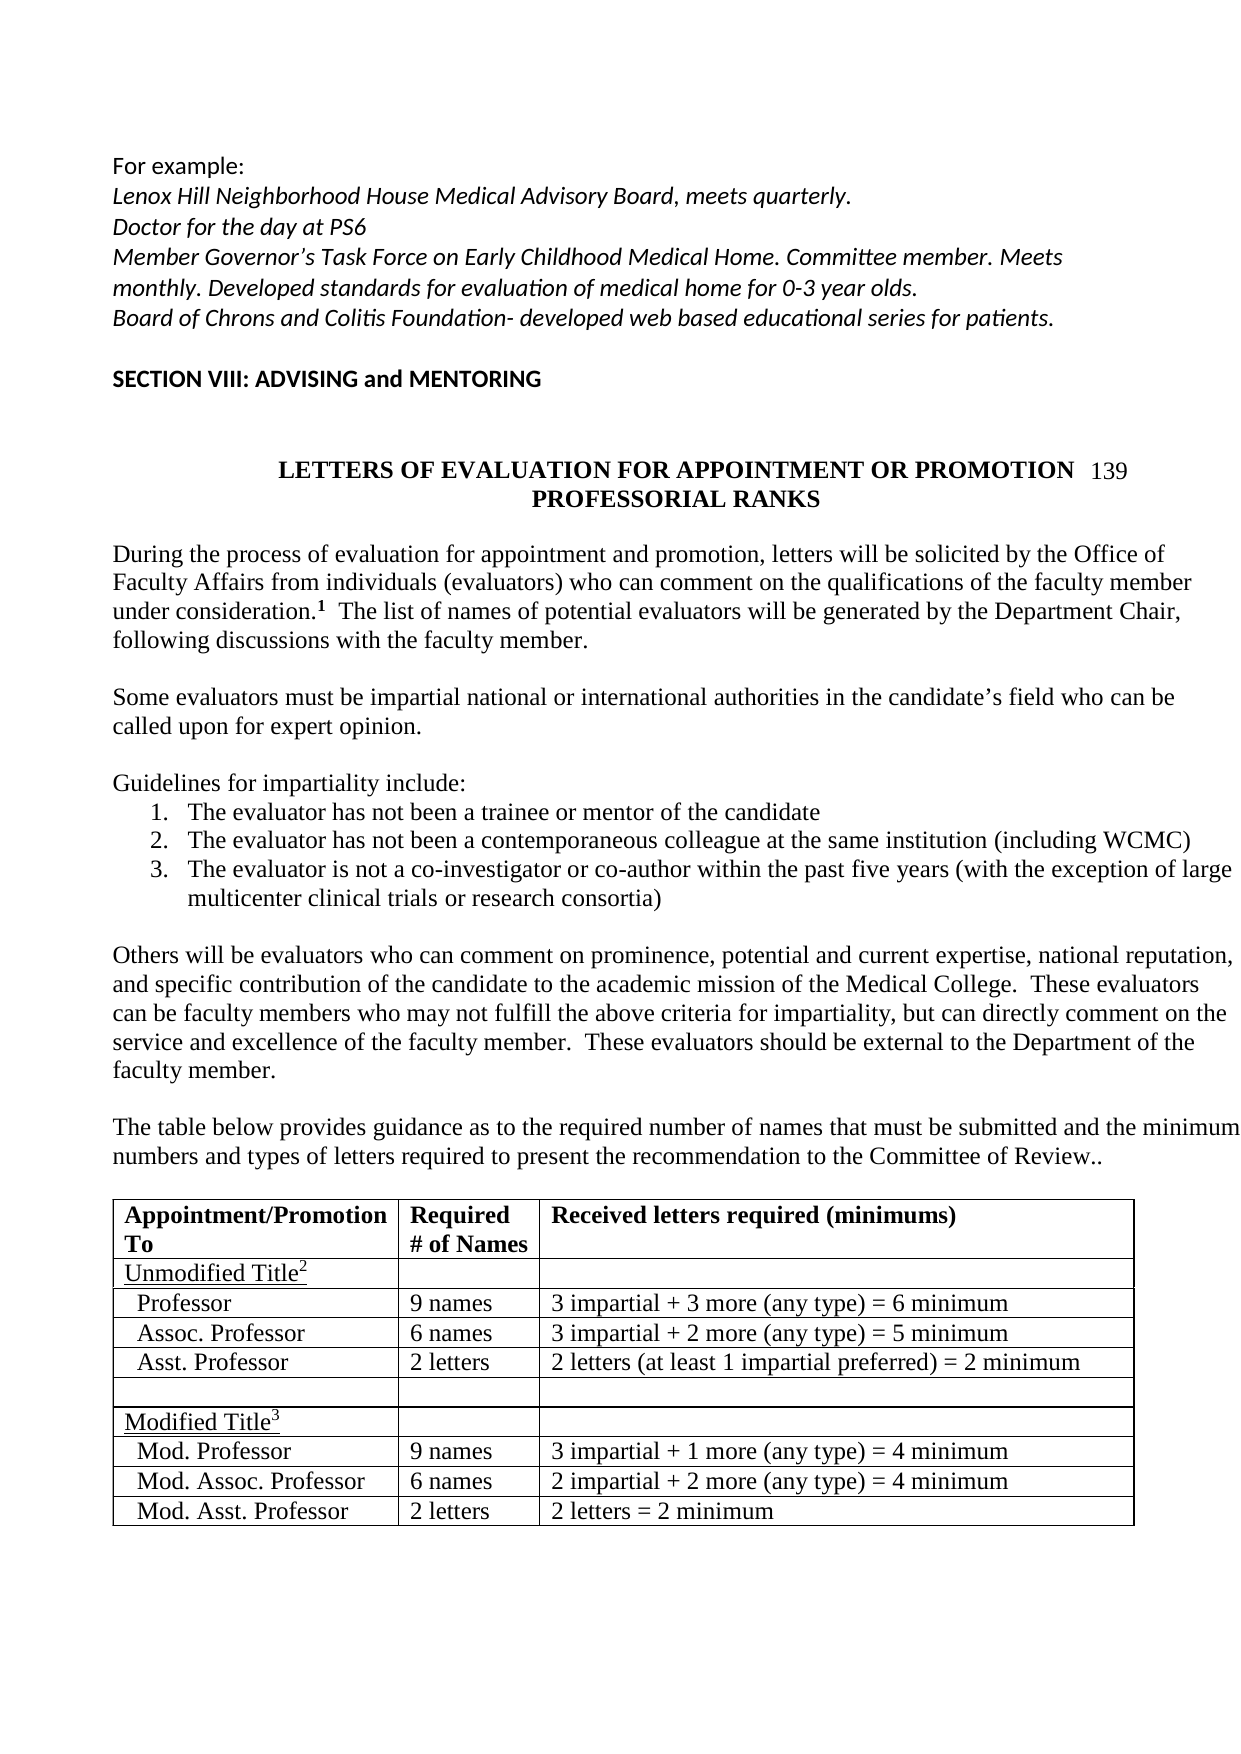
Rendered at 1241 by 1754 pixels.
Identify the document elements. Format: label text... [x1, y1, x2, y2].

text Doctor for the day at PS6 [112, 211, 1128, 242]
text SECTION VIII: ADVISING and MENTORING [112, 364, 1128, 394]
text For example: [112, 150, 1128, 181]
text Member Governor’s Task Force on Early Childhood Medical Home. Committee member. Meets monthly. Developed standards for evaluation of medical home for 0-3 year olds. [112, 242, 1128, 303]
text Board of Chrons and Colitis Foundation- developed web based educational series for patients. [112, 303, 1128, 333]
text Lenox Hill Neighborhood House Medical Advisory Board, meets quarterly. [112, 181, 1128, 211]
